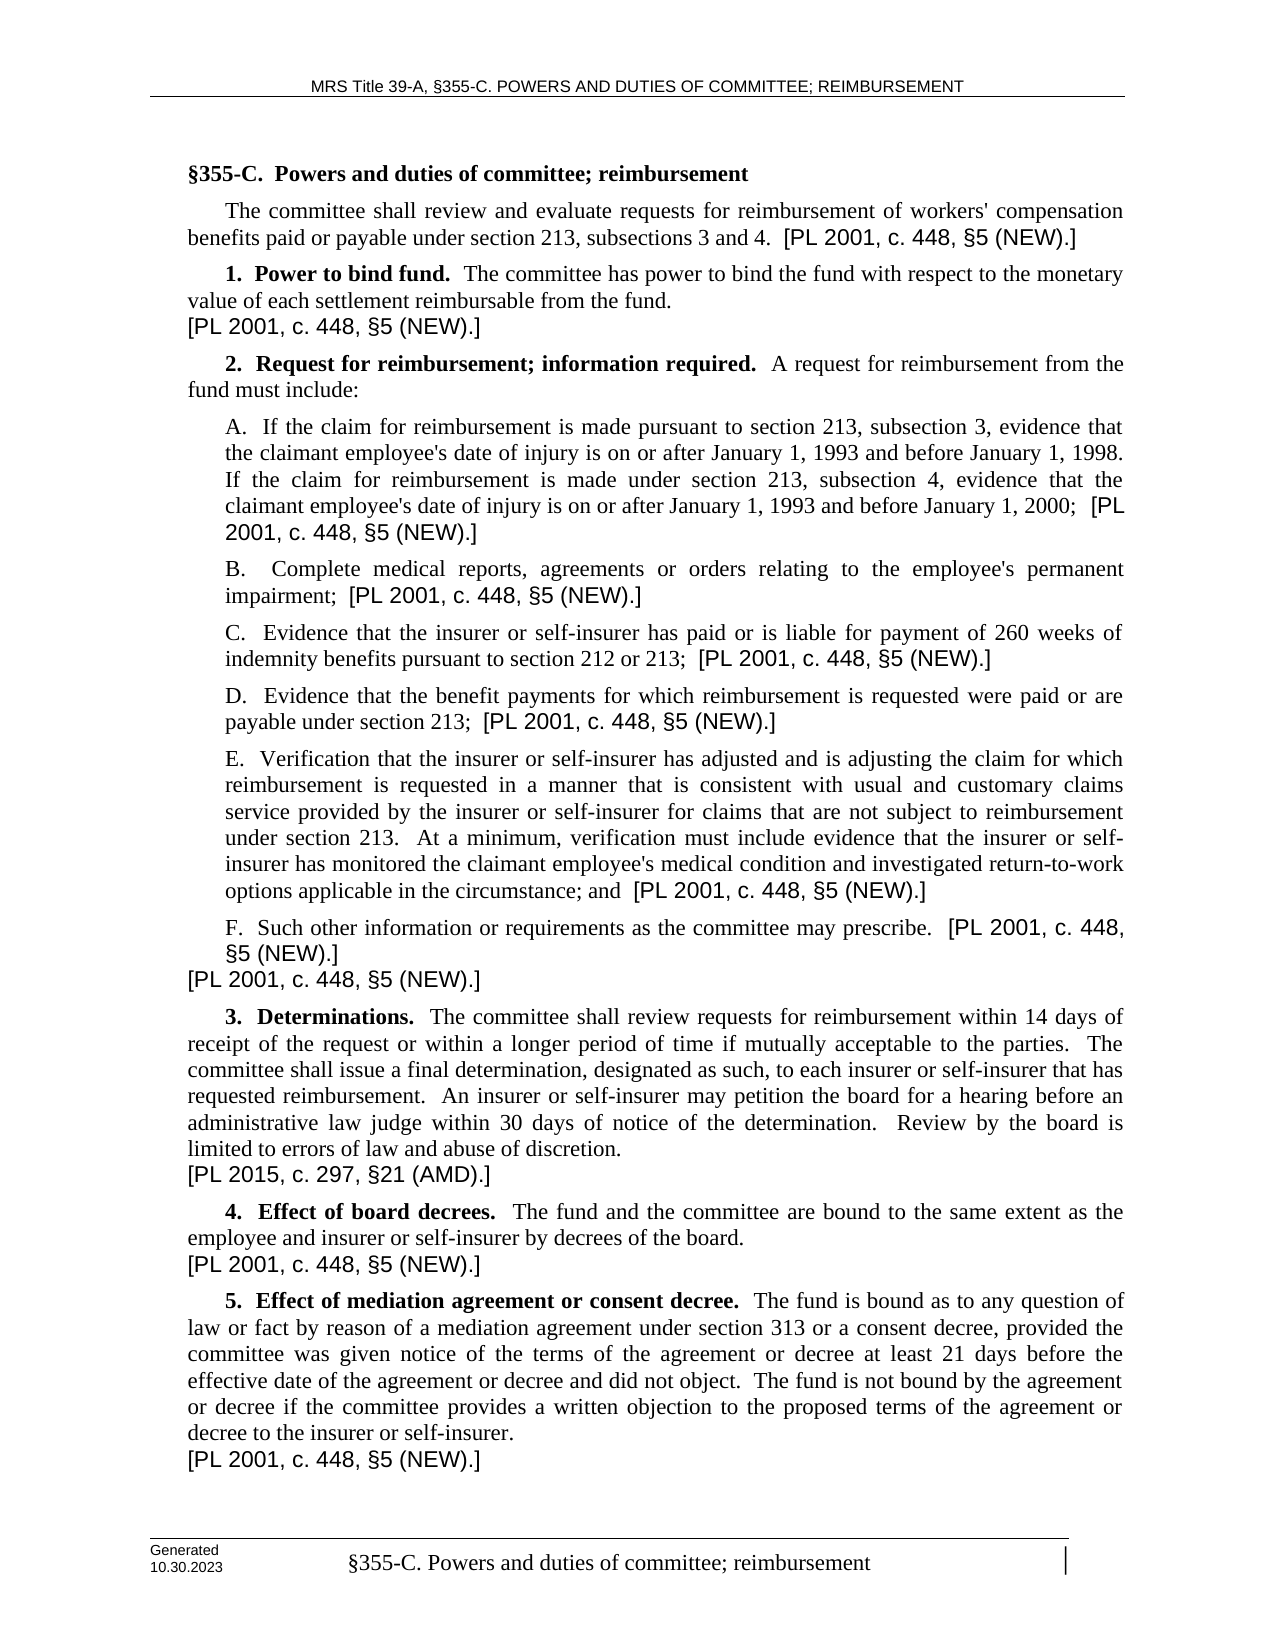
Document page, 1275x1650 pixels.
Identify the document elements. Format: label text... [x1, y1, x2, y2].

text [PL 2001, c. 448, §5 (NEW).] [187, 1446, 1125, 1472]
text [PL 2001, c. 448, §5 (NEW).] [187, 1251, 1125, 1277]
text A. If the claim for reimbursement is made pursuant to section 213, subsection 3, evidence that the claimant employee's date of injury is on or after January 1, 1993 and before January 1, 1998. If the claim for reimbursement is made under section 213, subsection 4, evidence that the claimant employee's date of injury is on or after January 1, 1993 and before January 1, 2000; [PL 2001, c. 448, §5 (NEW).] [225, 413, 1125, 545]
text [PL 2001, c. 448, §5 (NEW).] [187, 313, 1125, 339]
text The committee shall review and evaluate requests for reimbursement of workers' compensation benefits paid or payable under section 213, subsections 3 and 4. [PL 2001, c. 448, §5 (NEW).] [187, 197, 1125, 250]
text B. Complete medical reports, agreements or orders relating to the employee's permanent impairment; [PL 2001, c. 448, §5 (NEW).] [225, 555, 1125, 608]
text [PL 2015, c. 297, §21 (AMD).] [187, 1161, 1125, 1188]
text §355-C. Powers and duties of committee; reimbursement [187, 160, 1125, 187]
text D. Evidence that the benefit payments for which reimbursement is requested were paid or are payable under section 213; [PL 2001, c. 448, §5 (NEW).] [225, 682, 1125, 734]
text 5. Effect of mediation agreement or consent decree. The fund is bound as to any question of law or fact by reason of a mediation agreement under section 313 or a consent decree, provided the committee was given notice of the terms of the agreement or decree at least 21 days before the effective date of the agreement or decree and did not object. The fund is not bound by the agreement or decree if the committee provides a written objection to the proposed terms of the agreement or decree to the insurer or self-insurer. [187, 1288, 1125, 1446]
text [PL 2001, c. 448, §5 (NEW).] [187, 966, 1125, 993]
text C. Evidence that the insurer or self-insurer has paid or is liable for payment of 260 weeks of indemnity benefits pursuant to section 212 or 213; [PL 2001, c. 448, §5 (NEW).] [225, 618, 1125, 671]
text E. Verification that the insurer or self-insurer has adjusted and is adjusting the claim for which reimbursement is requested in a manner that is consistent with usual and customary claims service provided by the insurer or self-insurer for claims that are not subject to reimbursement under section 213. At a minimum, verification must include evidence that the insurer or self-insurer has monitored the claimant employee's medical condition and investigated return-to-work options applicable in the circumstance; and [PL 2001, c. 448, §5 (NEW).] [225, 745, 1125, 903]
text 2. Request for reimbursement; information required. A request for reimbursement from the fund must include: [187, 350, 1125, 403]
text 3. Determinations. The committee shall review requests for reimbursement within 14 days of receipt of the request or within a longer period of time if mutually acceptable to the parties. The committee shall issue a final determination, designated as such, to each insurer or self-insurer that has requested reimbursement. An insurer or self-insurer may petition the board for a hearing before an administrative law judge within 30 days of notice of the determination. Review by the board is limited to errors of law and abuse of discretion. [187, 1003, 1125, 1161]
text 1. Power to bind fund. The committee has power to bind the fund with respect to the monetary value of each settlement reimbursable from the fund. [187, 260, 1125, 313]
text F. Such other information or requirements as the committee may prescribe. [PL 2001, c. 448, §5 (NEW).] [225, 914, 1125, 966]
text 4. Effect of board decrees. The fund and the committee are bound to the same extent as the employee and insurer or self-insurer by decrees of the board. [187, 1198, 1125, 1251]
